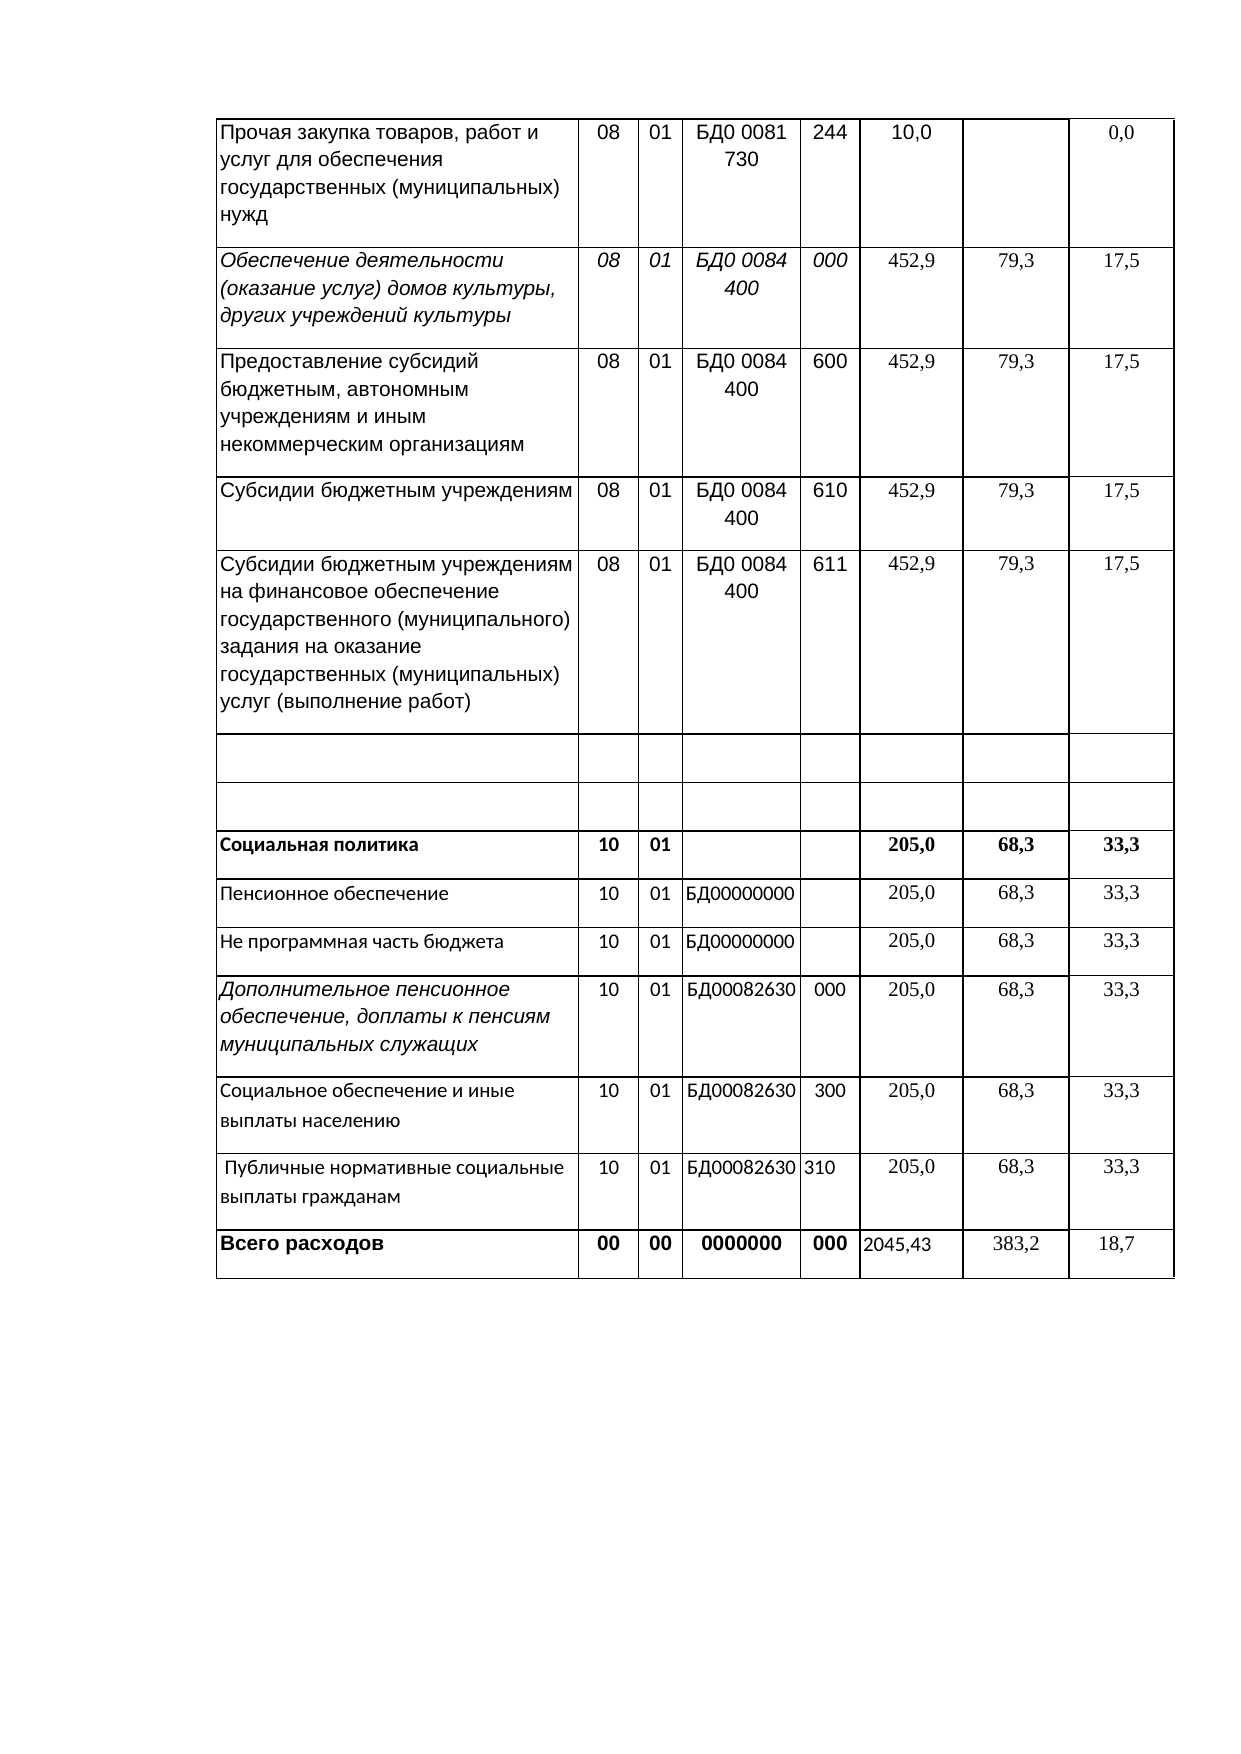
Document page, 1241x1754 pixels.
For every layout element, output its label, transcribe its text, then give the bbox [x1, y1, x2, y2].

table_cell БД0 0084 400 [683, 478, 800, 550]
table_cell Социальное обеспечение и иные выплаты населению [217, 1078, 578, 1153]
table_cell 611 [801, 551, 859, 733]
table_cell БД0 0081 730 [683, 120, 800, 247]
table_cell 300 [801, 1078, 859, 1153]
table_cell Обеспечение деятельности (оказание услуг) домов культуры, других учреждений культуры [217, 248, 578, 348]
table_cell [801, 783, 859, 830]
table_cell [801, 880, 859, 927]
table_cell 0,0 [1070, 119, 1174, 247]
table_cell 244 [801, 120, 859, 247]
table_cell 68,3 [964, 880, 1068, 927]
table_cell 0000000 [683, 1231, 800, 1278]
table_cell БД00082630 [683, 1154, 800, 1229]
table_cell Пенсионное обеспечение [217, 880, 578, 927]
table_cell 610 [801, 478, 859, 550]
table_cell [861, 783, 962, 830]
table_cell БД00000000 [683, 880, 800, 927]
table_cell 10 [579, 928, 638, 975]
table_cell 68,3 [964, 977, 1068, 1076]
table_cell [964, 120, 1068, 247]
table_cell 33,3 [1070, 1154, 1173, 1229]
table_cell [639, 735, 682, 782]
table_cell 33,3 [1070, 831, 1173, 878]
table_cell [579, 735, 638, 782]
table_cell 000 [801, 977, 859, 1076]
table_cell [579, 783, 638, 830]
table_cell 68,3 [964, 832, 1068, 878]
table_cell 10,0 [861, 120, 962, 247]
table_cell [801, 928, 859, 975]
table_cell Всего расходов [217, 1231, 578, 1278]
table_cell 01 [639, 928, 682, 975]
table_cell 10 [579, 977, 638, 1076]
table_cell [217, 735, 578, 782]
table_cell 205,0 [861, 977, 962, 1076]
table_cell [861, 735, 962, 782]
table_cell 000 [801, 248, 859, 348]
table_cell 79,3 [964, 349, 1068, 476]
table_cell 79,3 [964, 248, 1068, 348]
table_cell 2045,43 [861, 1231, 962, 1278]
table_cell 01 [639, 551, 682, 733]
table_cell БД00082630 [683, 1078, 800, 1153]
table_cell [683, 735, 800, 782]
table_cell [964, 783, 1068, 830]
table_cell 79,3 [964, 478, 1068, 550]
table_cell [639, 783, 682, 830]
table_cell 01 [639, 1154, 682, 1229]
table_cell 08 [579, 120, 638, 247]
table_cell Предоставление субсидий бюджетным, автономным учреждениям и иным некоммерческим организациям [217, 349, 578, 476]
table_cell БД0 0084 400 [683, 349, 800, 476]
table_cell 452,9 [861, 551, 962, 733]
table_cell 18,7 [1070, 1230, 1174, 1278]
table_cell [801, 832, 859, 878]
table_cell БД00082630 [683, 977, 800, 1076]
table_cell 10 [579, 832, 638, 878]
table_cell 000 [801, 1231, 859, 1278]
table_cell 68,3 [964, 1154, 1068, 1229]
table_cell [217, 783, 578, 830]
table_cell 33,3 [1070, 879, 1173, 927]
table_cell 08 [579, 478, 638, 550]
table_cell 79,3 [964, 551, 1068, 733]
table_cell 01 [639, 248, 682, 348]
table_cell 00 [579, 1231, 638, 1278]
table_cell 17,5 [1070, 349, 1173, 476]
table_cell 08 [579, 349, 638, 476]
table_cell 10 [579, 1078, 638, 1153]
table_cell [1070, 734, 1173, 782]
table_cell Социальная политика [217, 832, 578, 878]
table_cell 01 [639, 478, 682, 550]
table_cell БД00000000 [683, 928, 800, 975]
table_cell 205,0 [861, 1078, 962, 1153]
table_cell 01 [639, 349, 682, 476]
table_cell 01 [639, 120, 682, 247]
table_cell 08 [579, 551, 638, 733]
table_cell 33,3 [1070, 976, 1173, 1076]
table_cell 33,3 [1070, 928, 1173, 975]
table_cell 452,9 [861, 478, 962, 550]
table_cell Дополнительное пенсионное обеспечение, доплаты к пенсиям муниципальных служащих [217, 977, 578, 1076]
table_cell Субсидии бюджетным учреждениям [217, 478, 578, 550]
table_cell Субсидии бюджетным учреждениям на финансовое обеспечение государственного (муниципального) задания на оказание государственных (муниципальных) услуг (выполнение работ) [217, 551, 578, 733]
table_cell [683, 783, 800, 830]
table_cell 01 [639, 832, 682, 878]
table_cell 01 [639, 880, 682, 927]
table_cell 10 [579, 880, 638, 927]
table_cell 452,9 [861, 349, 962, 476]
table_cell [683, 832, 800, 878]
table_cell 383,2 [964, 1231, 1068, 1278]
table_cell Прочая закупка товаров, работ и услуг для обеспечения государственных (муниципальных) нужд [217, 120, 578, 247]
table_cell 00 [639, 1231, 682, 1278]
table_cell [964, 735, 1068, 782]
table_cell БД0 0084 400 [683, 551, 800, 733]
table_cell 205,0 [861, 1154, 962, 1229]
table_cell [801, 735, 859, 782]
table_cell 33,3 [1070, 1077, 1173, 1153]
table_cell 68,3 [964, 928, 1068, 975]
table_cell 17,5 [1070, 248, 1173, 348]
table_cell Не программная часть бюджета [217, 928, 578, 975]
table_cell БД0 0084 400 [683, 248, 800, 348]
table_cell 17,5 [1070, 551, 1173, 733]
table_cell 10 [579, 1154, 638, 1229]
table_cell 68,3 [964, 1078, 1068, 1153]
table_cell 205,0 [861, 832, 962, 878]
table_cell 205,0 [861, 928, 962, 975]
table_cell 08 [579, 248, 638, 348]
table_cell [1070, 783, 1173, 830]
table_cell 01 [639, 1078, 682, 1153]
table_cell 01 [639, 977, 682, 1076]
table_cell 17,5 [1070, 477, 1173, 550]
table_cell 310 [801, 1154, 859, 1229]
table_cell 205,0 [861, 880, 962, 927]
table_cell 600 [801, 349, 859, 476]
table_cell Публичные нормативные социальные выплаты гражданам [217, 1154, 578, 1229]
table_cell 452,9 [861, 248, 962, 348]
